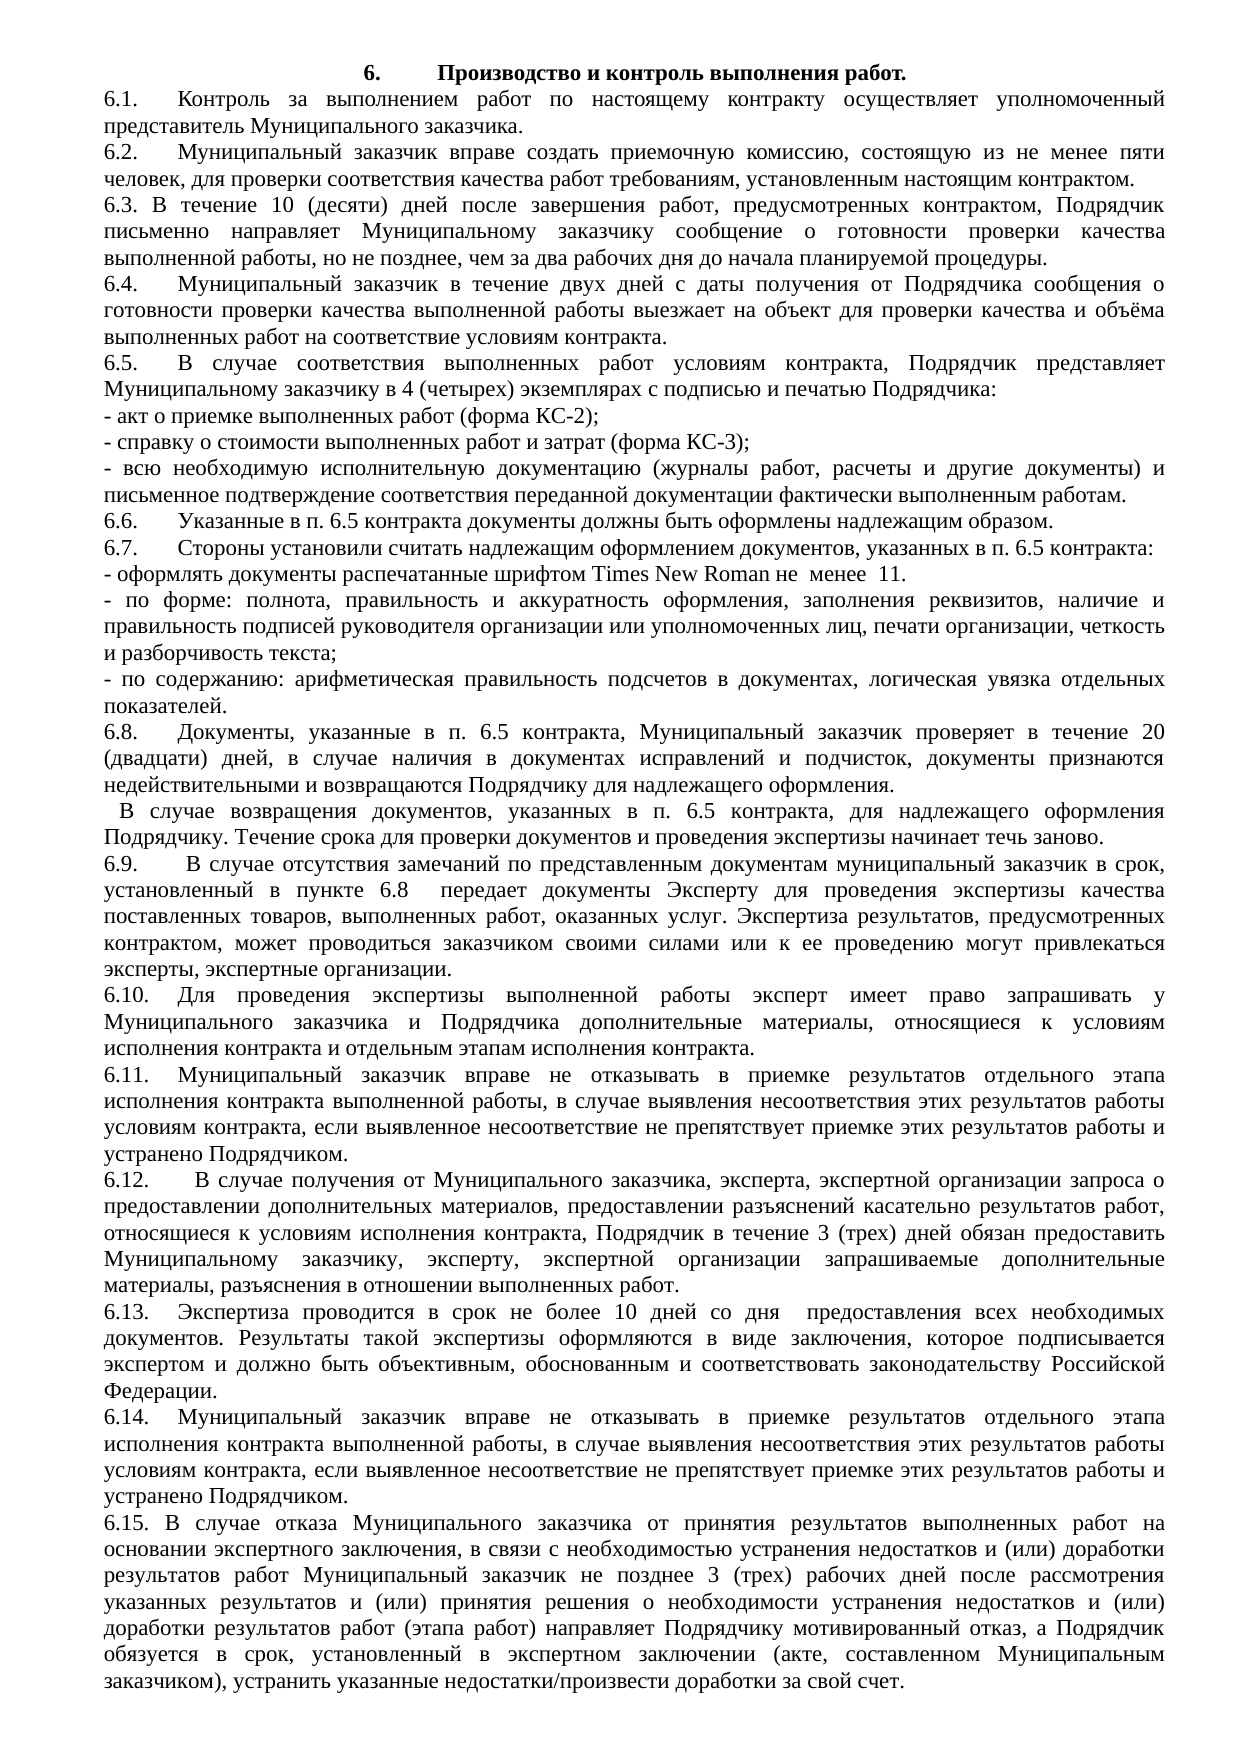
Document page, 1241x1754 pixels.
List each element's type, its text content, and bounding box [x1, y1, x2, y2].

text 6.15. В случае отказа Муниципального заказчика от принятия результатов выполненных работ на основании экспертного заключения, в связи с необходимостью устранения недостатков и (или) доработки результатов работ Муниципальный заказчик не позднее 3 (трех) рабочих дней после рассмотрения указанных результатов и (или) принятия решения о необходимости устранения недостатков и (или) доработки результатов работ (этапа работ) направляет Подрядчику мотивированный отказ, а Подрядчик обязуется в срок, установленный в экспертном заключении (акте, составленном Муниципальным заказчиком), устранить указанные недостатки/произвести доработки за свой счет. [103, 1509, 1167, 1693]
text - по содержанию: арифметическая правильность подсчетов в документах, логическая увязка отдельных показателей. [103, 665, 1167, 718]
text - всю необходимую исполнительную документацию (журналы работ, расчеты и другие документы) и письменное подтверждение соответствия переданной документации фактически выполненным работам. [103, 454, 1167, 507]
text 6.13. Экспертиза проводится в срок не более 10 дней со дня предоставления всех необходимых документов. Результаты такой экспертизы оформляются в виде заключения, которое подписывается экспертом и должно быть объективным, обоснованным и соответствовать законодательству Российской Федерации. [103, 1298, 1167, 1403]
text - по форме: полнота, правильность и аккуратность оформления, заполнения реквизитов, наличие и правильность подписей руководителя организации или уполномоченных лиц, печати организации, четкость и разборчивость текста; [103, 586, 1167, 665]
text 6.3. В течение 10 (десяти) дней после завершения работ, предусмотренных контрактом, Подрядчик письменно направляет Муниципальному заказчику сообщение о готовности проверки качества выполненной работы, но не позднее, чем за два рабочих дня до начала планируемой процедуры. [103, 191, 1167, 270]
text 6.14. Муниципальный заказчик вправе не отказывать в приемке результатов отдельного этапа исполнения контракта выполненной работы, в случае выявления несоответствия этих результатов работы условиям контракта, если выявленное несоответствие не препятствует приемке этих результатов работы и устранено Подрядчиком. [103, 1403, 1167, 1509]
text В случае возвращения документов, указанных в п. 6.5 контракта, для надлежащего оформления Подрядчику. Течение срока для проверки документов и проведения экспертизы начинает течь заново. [103, 797, 1167, 850]
text 6.9. В случае отсутствия замечаний по представленным документам муниципальный заказчик в срок, установленный в пункте 6.8 передает документы Эксперту для проведения экспертизы качества поставленных товаров, выполненных работ, оказанных услуг. Экспертиза результатов, предусмотренных контрактом, может проводиться заказчиком своими силами или к ее проведению могут привлекаться эксперты, экспертные организации. [103, 850, 1167, 982]
text 6.12. В случае получения от Муниципального заказчика, эксперта, экспертной организации запроса о предоставлении дополнительных материалов, предоставлении разъяснений касательно результатов работ, относящиеся к условиям исполнения контракта, Подрядчик в течение 3 (трех) дней обязан предоставить Муниципальному заказчику, эксперту, экспертной организации запрашиваемые дополнительные материалы, разъяснения в отношении выполненных работ. [103, 1166, 1167, 1298]
text 6.11. Муниципальный заказчик вправе не отказывать в приемке результатов отдельного этапа исполнения контракта выполненной работы, в случае выявления несоответствия этих результатов работы условиям контракта, если выявленное несоответствие не препятствует приемке этих результатов работы и устранено Подрядчиком. [103, 1061, 1167, 1166]
text 6.2. Муниципальный заказчик вправе создать приемочную комиссию, состоящую из не менее пяти человек, для проверки соответствия качества работ требованиям, установленным настоящим контрактом. [103, 138, 1167, 191]
text - справку о стоимости выполненных работ и затрат (форма КС-3); [103, 428, 1167, 454]
text 6.10. Для проведения экспертизы выполненной работы эксперт имеет право запрашивать у Муниципального заказчика и Подрядчика дополнительные материалы, относящиеся к условиям исполнения контракта и отдельным этапам исполнения контракта. [103, 982, 1167, 1061]
text 6.1. Контроль за выполнением работ по настоящему контракту осуществляет уполномоченный представитель Муниципального заказчика. [103, 86, 1167, 138]
text 6.6. Указанные в п. 6.5 контракта документы должны быть оформлены надлежащим образом. [103, 507, 1167, 533]
text - акт о приемке выполненных работ (форма КС-2); [103, 402, 1167, 428]
list Производство и контроль выполнения работ. [103, 59, 1167, 86]
text 6.5. В случае соответствия выполненных работ условиям контракта, Подрядчик представляет Муниципальному заказчику в 4 (четырех) экземплярах с подписью и печатью Подрядчика: [103, 349, 1167, 402]
text 6.4. Муниципальный заказчик в течение двух дней с даты получения от Подрядчика сообщения о готовности проверки качества выполненной работы выезжает на объект для проверки качества и объёма выполненных работ на соответствие условиям контракта. [103, 270, 1167, 349]
text 6.7. Стороны установили считать надлежащим оформлением документов, указанных в п. 6.5 контракта: [103, 533, 1167, 560]
text - оформлять документы распечатанные шрифтом Times New Roman не менее 11. [103, 560, 1167, 586]
text 6.8. Документы, указанные в п. 6.5 контракта, Муниципальный заказчик проверяет в течение 20 (двадцати) дней, в случае наличия в документах исправлений и подчисток, документы признаются недействительными и возвращаются Подрядчику для надлежащего оформления. [103, 718, 1167, 797]
